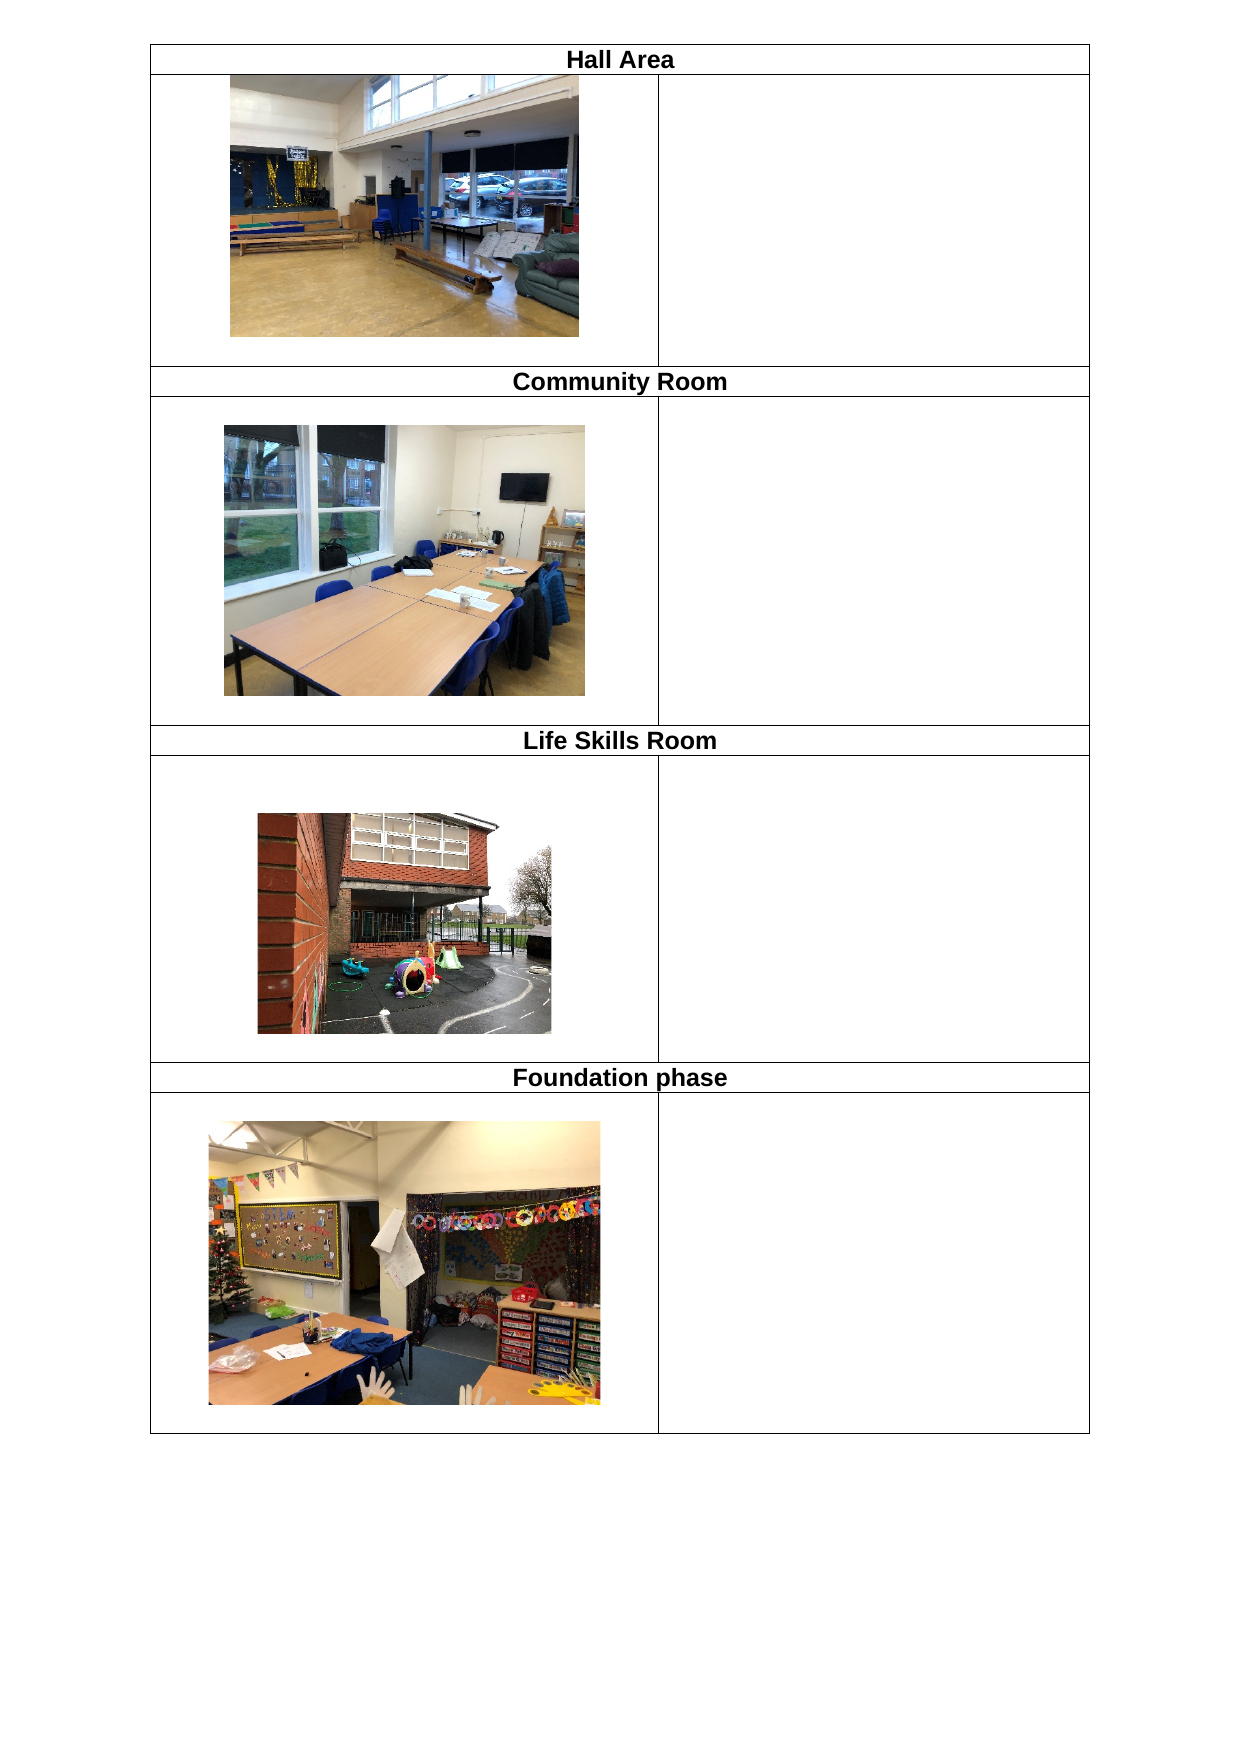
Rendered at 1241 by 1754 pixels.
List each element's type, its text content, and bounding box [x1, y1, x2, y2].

picture [208, 1121, 601, 1405]
table_cell Hall Area [151, 45, 1089, 74]
table_cell Life Skills Room [151, 726, 1089, 754]
table_cell Community Room [151, 367, 1089, 396]
table_cell [659, 397, 1089, 725]
picture [230, 75, 579, 337]
picture [257, 813, 552, 1034]
picture [224, 425, 585, 696]
table_cell [151, 75, 658, 366]
table_cell [659, 756, 1089, 1062]
table_cell [151, 756, 658, 1062]
table_cell [659, 1093, 1089, 1433]
table_cell Foundation phase [151, 1063, 1089, 1092]
table_cell [659, 75, 1089, 366]
table_cell [151, 397, 658, 725]
table_cell [151, 1093, 658, 1433]
